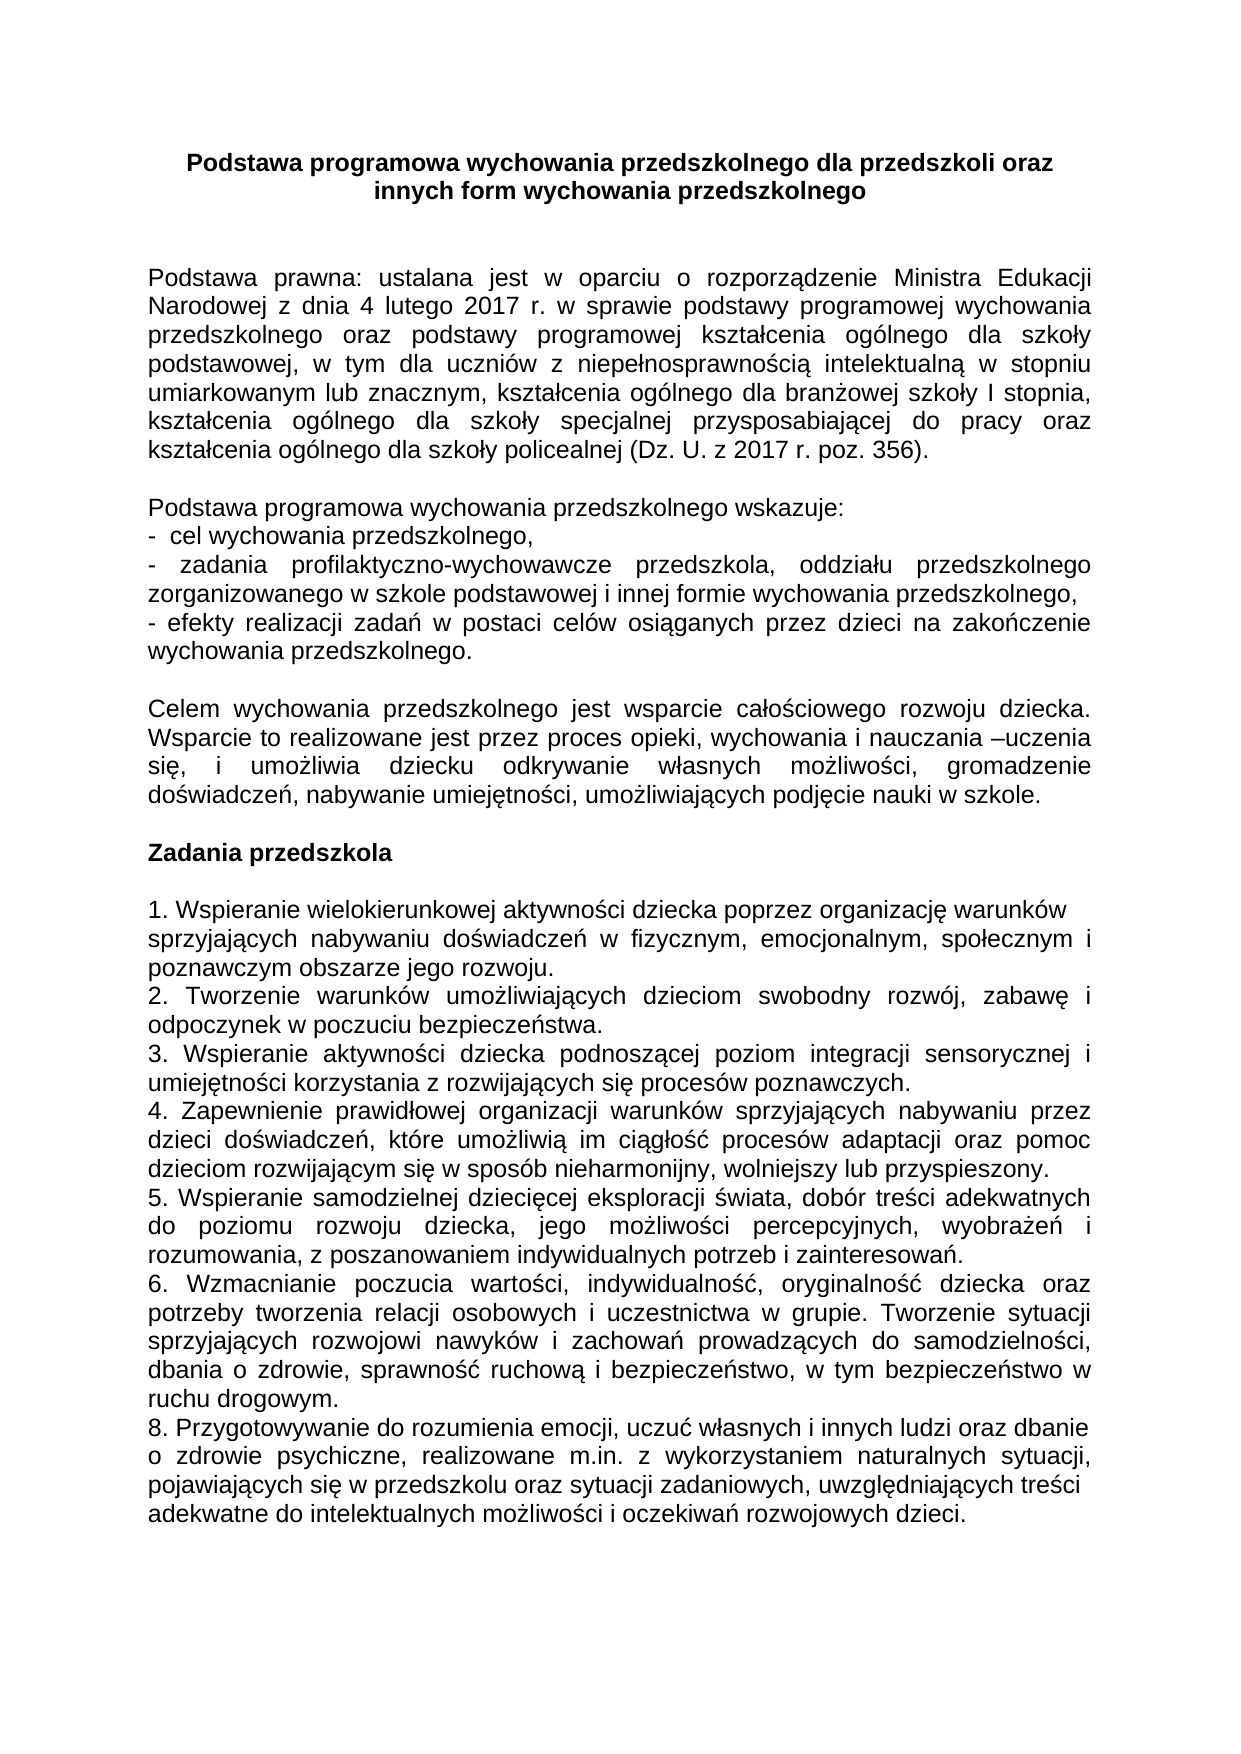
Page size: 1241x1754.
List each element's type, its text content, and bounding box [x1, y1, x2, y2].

text 1. Wspieranie wielokierunkowej aktywności dziecka poprzez organizację warunków [148, 895, 1093, 924]
text Podstawa programowa wychowania przedszkolnego dla przedszkoli oraz innych form wychowania przedszkolnego [148, 148, 1093, 205]
text 2. Tworzenie warunków umożliwiających dzieciom swobodny rozwój, zabawę i odpoczynek w poczuciu bezpieczeństwa. [148, 981, 1093, 1039]
text 5. Wspieranie samodzielnej dziecięcej eksploracji świata, dobór treści adekwatnych do poziomu rozwoju dziecka, jego możliwości percepcyjnych, wyobrażeń i rozumowania, z poszanowaniem indywidualnych potrzeb i zainteresowań. [148, 1183, 1093, 1269]
text - zadania profilaktyczno-wychowawcze przedszkola, oddziału przedszkolnego zorganizowanego w szkole podstawowej i innej formie wychowania przedszkolnego, [148, 550, 1093, 608]
text 6. Wzmacnianie poczucia wartości, indywidualność, oryginalność dziecka oraz potrzeby tworzenia relacji osobowych i uczestnictwa w grupie. Tworzenie sytuacji sprzyjających rozwojowi nawyków i zachowań prowadzących do samodzielności, dbania o zdrowie, sprawność ruchową i bezpieczeństwo, w tym bezpieczeństwo w ruchu drogowym. [148, 1269, 1093, 1413]
text o zdrowie psychiczne, realizowane m.in. z wykorzystaniem naturalnych sytuacji, pojawiających się w przedszkolu oraz sytuacji zadaniowych, uwzględniających treści [148, 1441, 1093, 1499]
text sprzyjających nabywaniu doświadczeń w fizycznym, emocjonalnym, społecznym i poznawczym obszarze jego rozwoju. [148, 924, 1093, 981]
text adekwatne do intelektualnych możliwości i oczekiwań rozwojowych dzieci. [148, 1499, 1093, 1528]
text 4. Zapewnienie prawidłowej organizacji warunków sprzyjających nabywaniu przez dzieci doświadczeń, które umożliwią im ciągłość procesów adaptacji oraz pomoc dzieciom rozwijającym się w sposób nieharmonijny, wolniejszy lub przyspieszony. [148, 1096, 1093, 1183]
text - cel wychowania przedszkolnego, [148, 521, 1093, 550]
text Celem wychowania przedszkolnego jest wsparcie całościowego rozwoju dziecka. Wsparcie to realizowane jest przez proces opieki, wychowania i nauczania –uczenia się, i umożliwia dziecku odkrywanie własnych możliwości, gromadzenie doświadczeń, nabywanie umiejętności, umożliwiających podjęcie nauki w szkole. [148, 694, 1093, 809]
text Podstawa programowa wychowania przedszkolnego wskazuje: [148, 493, 1093, 521]
text Zadania przedszkola [148, 838, 1093, 866]
text 3. Wspieranie aktywności dziecka podnoszącej poziom integracji sensorycznej i umiejętności korzystania z rozwijających się procesów poznawczych. [148, 1039, 1093, 1096]
text 8. Przygotowywanie do rozumienia emocji, uczuć własnych i innych ludzi oraz dbanie [148, 1413, 1093, 1441]
text Podstawa prawna: ustalana jest w oparciu o rozporządzenie Ministra Edukacji Narodowej z dnia 4 lutego 2017 r. w sprawie podstawy programowej wychowania przedszkolnego oraz podstawy programowej kształcenia ogólnego dla szkoły podstawowej, w tym dla uczniów z niepełnosprawnością intelektualną w stopniu umiarkowanym lub znacznym, kształcenia ogólnego dla branżowej szkoły I stopnia, kształcenia ogólnego dla szkoły specjalnej przysposabiającej do pracy oraz kształcenia ogólnego dla szkoły policealnej (Dz. U. z 2017 r. poz. 356). [148, 263, 1093, 464]
text - efekty realizacji zadań w postaci celów osiąganych przez dzieci na zakończenie wychowania przedszkolnego. [148, 608, 1093, 665]
